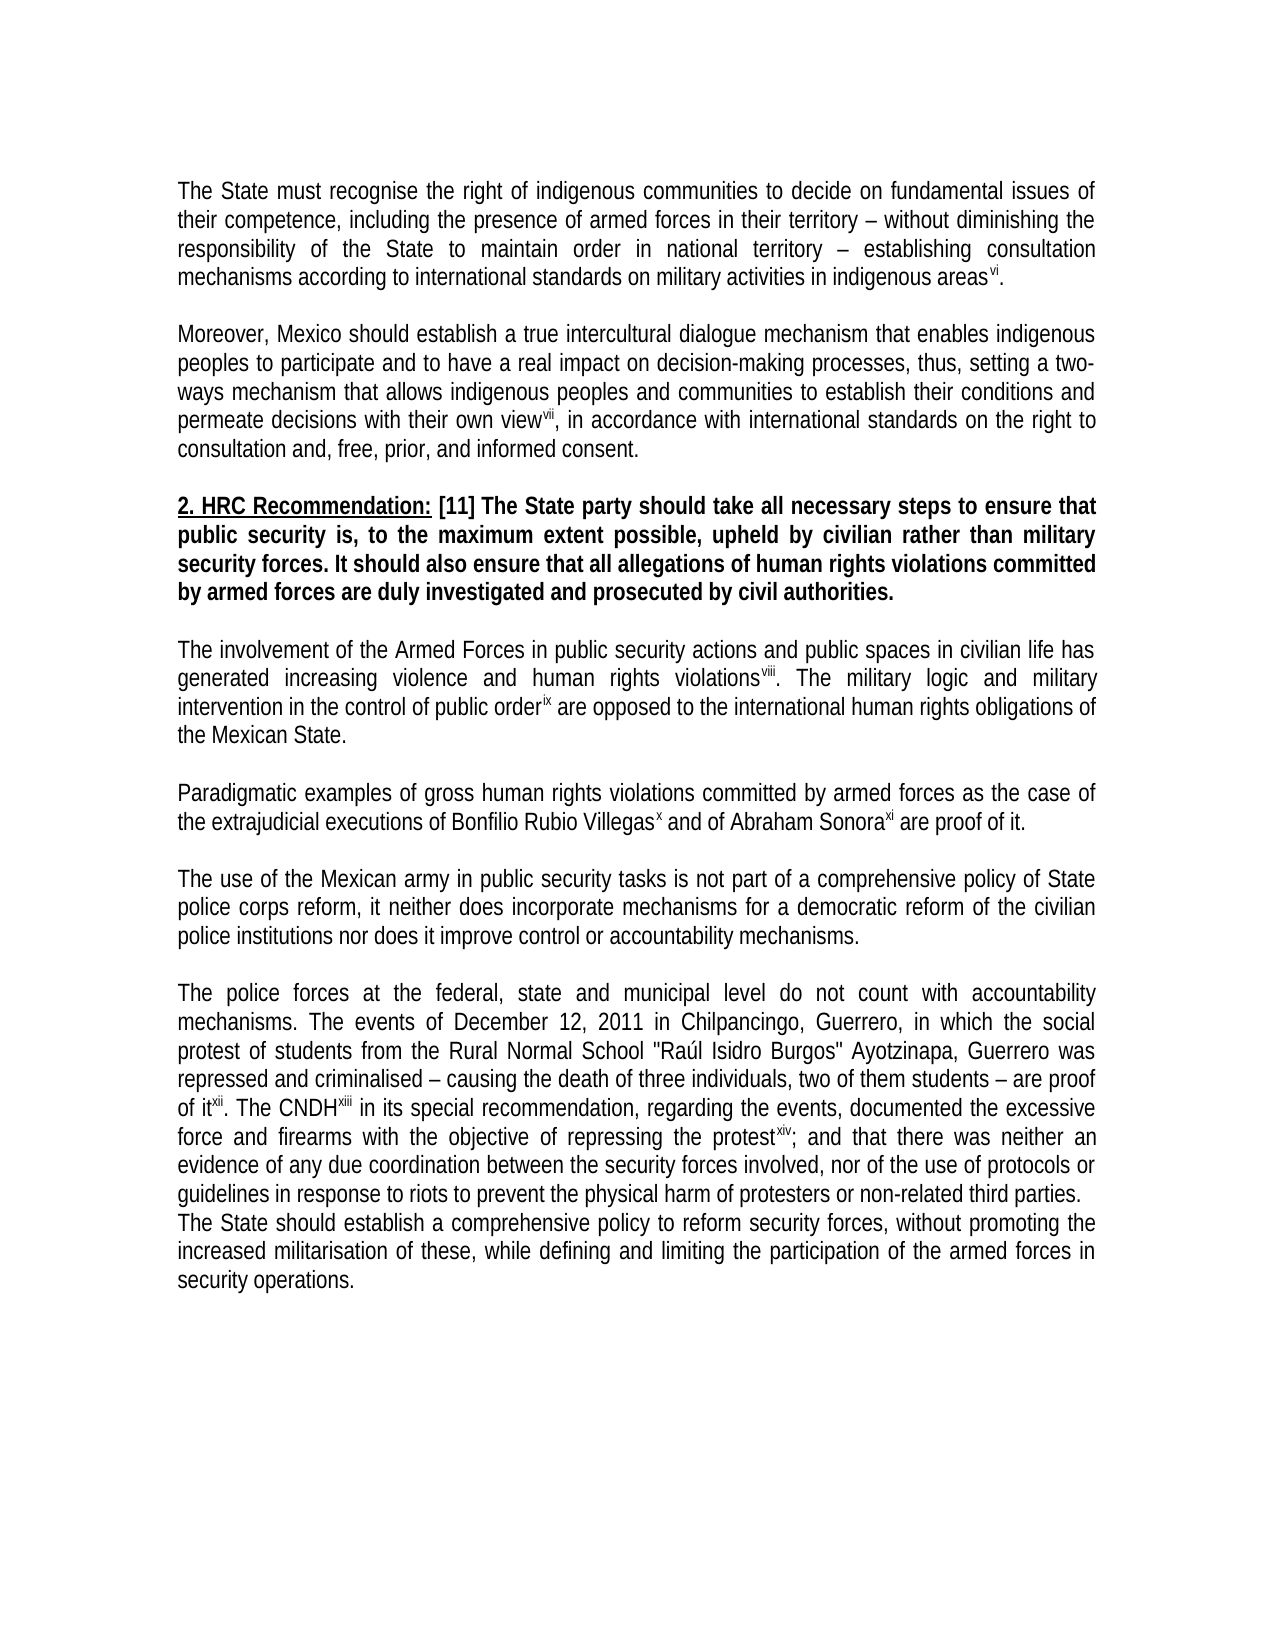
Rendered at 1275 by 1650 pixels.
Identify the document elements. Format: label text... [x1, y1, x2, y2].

text The State must recognise the right of indigenous communities to decide on fundamental issues of their competence, including the presence of armed forces in their territory – without diminishing the responsibility of the State to maintain order in national territory – establishing consultation mechanisms according to international standards on military activities in indigenous areas. [177, 176, 1098, 291]
text The police forces at the federal, state and municipal level do not count with accountability mechanisms. The events of December 12, 2011 in Chilpancingo, Guerrero, in which the social protest of students from the Rural Normal School "Raúl Isidro Burgos" Ayotzinapa, Guerrero was repressed and criminalised – causing the death of three individuals, two of them students – are proof of it. The CNDH in its special recommendation, regarding the events, documented the excessive force and firearms with the objective of repressing the protest; and that there was neither an evidence of any due coordination between the security forces involved, nor of the use of protocols or guidelines in response to riots to prevent the physical harm of protesters or non-related third parties. [177, 978, 1098, 1207]
text Moreover, Mexico should establish a true intercultural dialogue mechanism that enables indigenous peoples to participate and to have a real impact on decision-making processes, thus, setting a two-ways mechanism that allows indigenous peoples and communities to establish their conditions and permeate decisions with their own view, in accordance with international standards on the right to consultation and, free, prior, and informed consent. [177, 319, 1098, 463]
text The State should establish a comprehensive policy to reform security forces, without promoting the increased militarisation of these, while defining and limiting the participation of the armed forces in security operations. [177, 1207, 1098, 1293]
text Paradigmatic examples of gross human rights violations committed by armed forces as the case of the extrajudicial executions of Bonfilio Rubio Villegas and of Abraham Sonora are proof of it. [177, 778, 1098, 835]
text The use of the Mexican army in public security tasks is not part of a comprehensive policy of State police corps reform, it neither does incorporate mechanisms for a democratic reform of the civilian police institutions nor does it improve control or accountability mechanisms. [177, 864, 1098, 950]
text The involvement of the Armed Forces in public security actions and public spaces in civilian life has generated increasing violence and human rights violations. The military logic and military intervention in the control of public order are opposed to the international human rights obligations of the Mexican State. [177, 634, 1098, 749]
text 2. HRC Recommendation: [11] The State party should take all necessary steps to ensure that public security is, to the maximum extent possible, upheld by civilian rather than military security forces. It should also ensure that all allegations of human rights violations committed by armed forces are duly investigated and prosecuted by civil authorities. [177, 491, 1098, 606]
